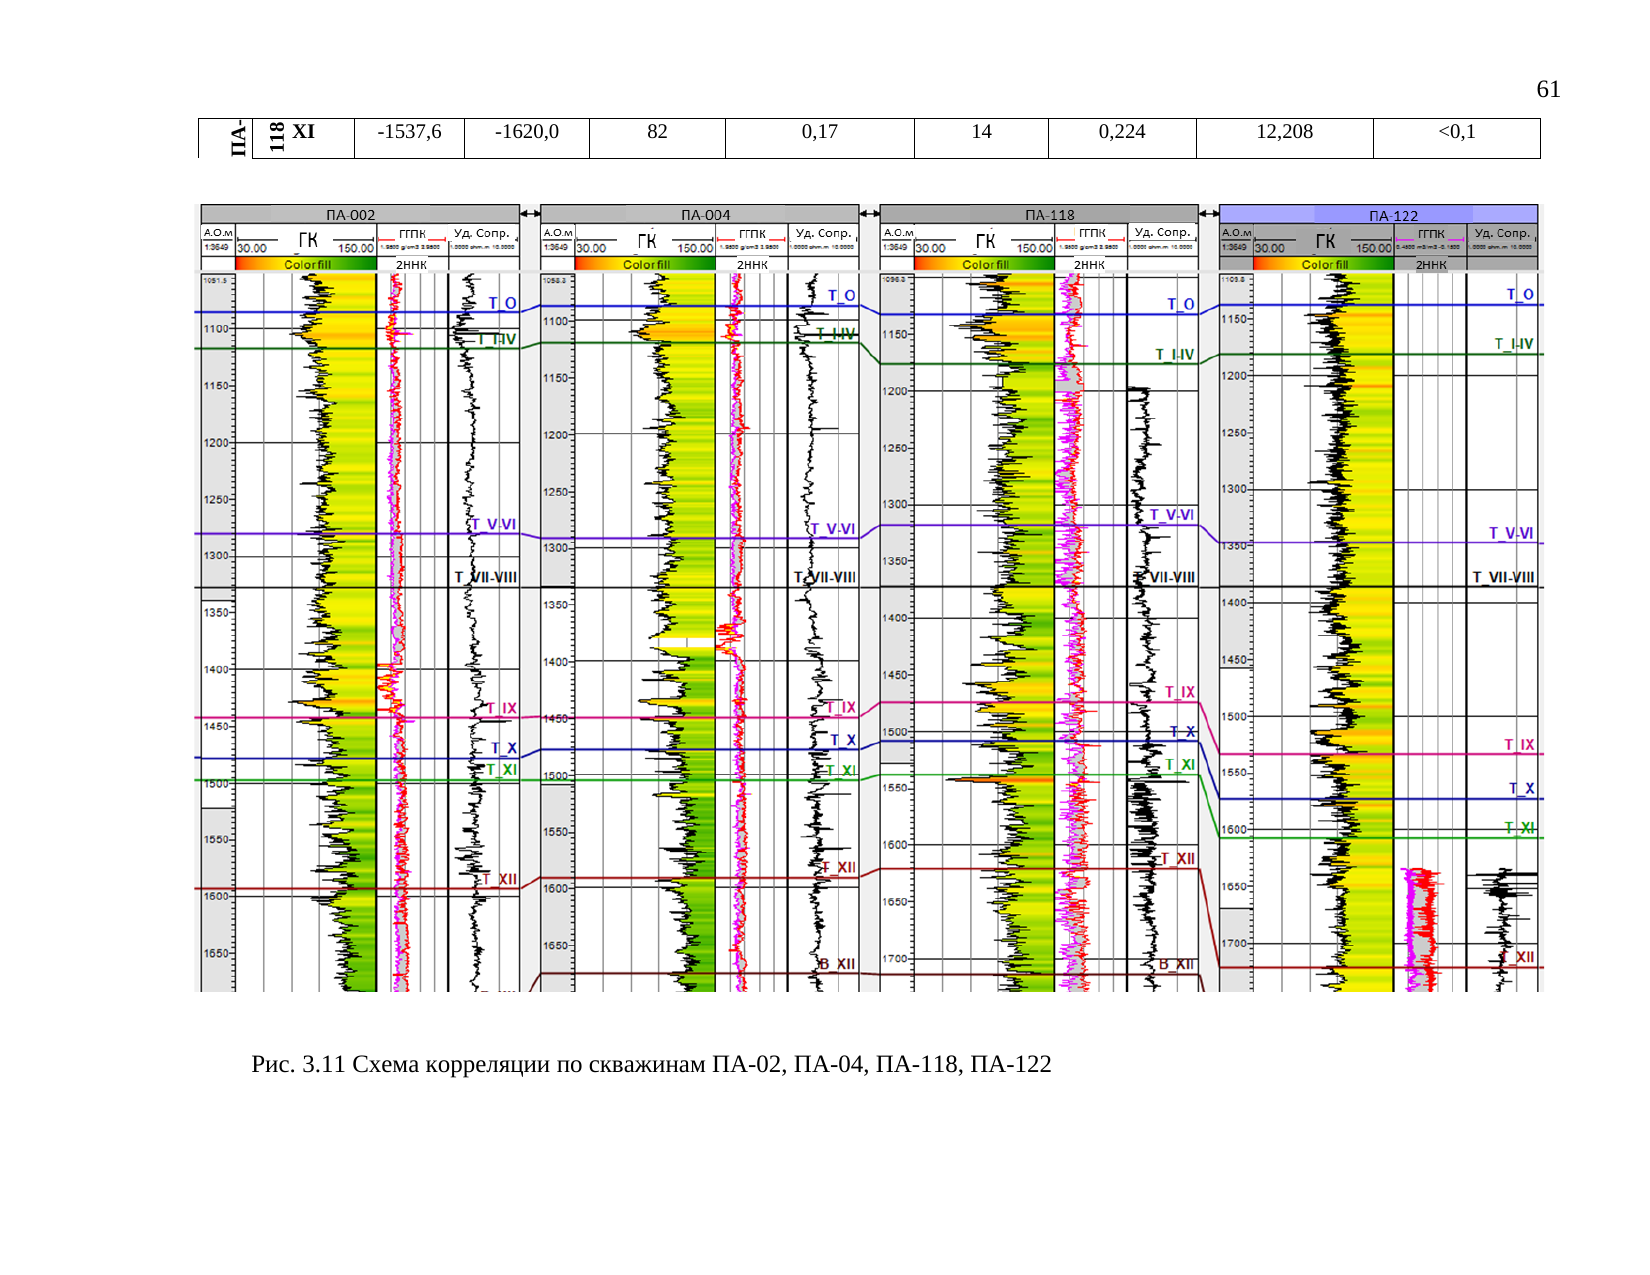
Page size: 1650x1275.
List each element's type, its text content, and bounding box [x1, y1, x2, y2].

table_cell 14 [915, 119, 1048, 157]
picture [194, 201, 1545, 992]
table_cell XI [253, 119, 354, 157]
table_cell 0,17 [726, 119, 914, 157]
table_cell 82 [590, 119, 725, 157]
table_cell 0,224 [1049, 119, 1196, 157]
table_cell <0,1 [1374, 119, 1540, 157]
table_cell -1620,0 [465, 119, 589, 157]
table_cell 12,208 [1197, 119, 1373, 157]
table_cell -1537,6 [355, 119, 464, 157]
